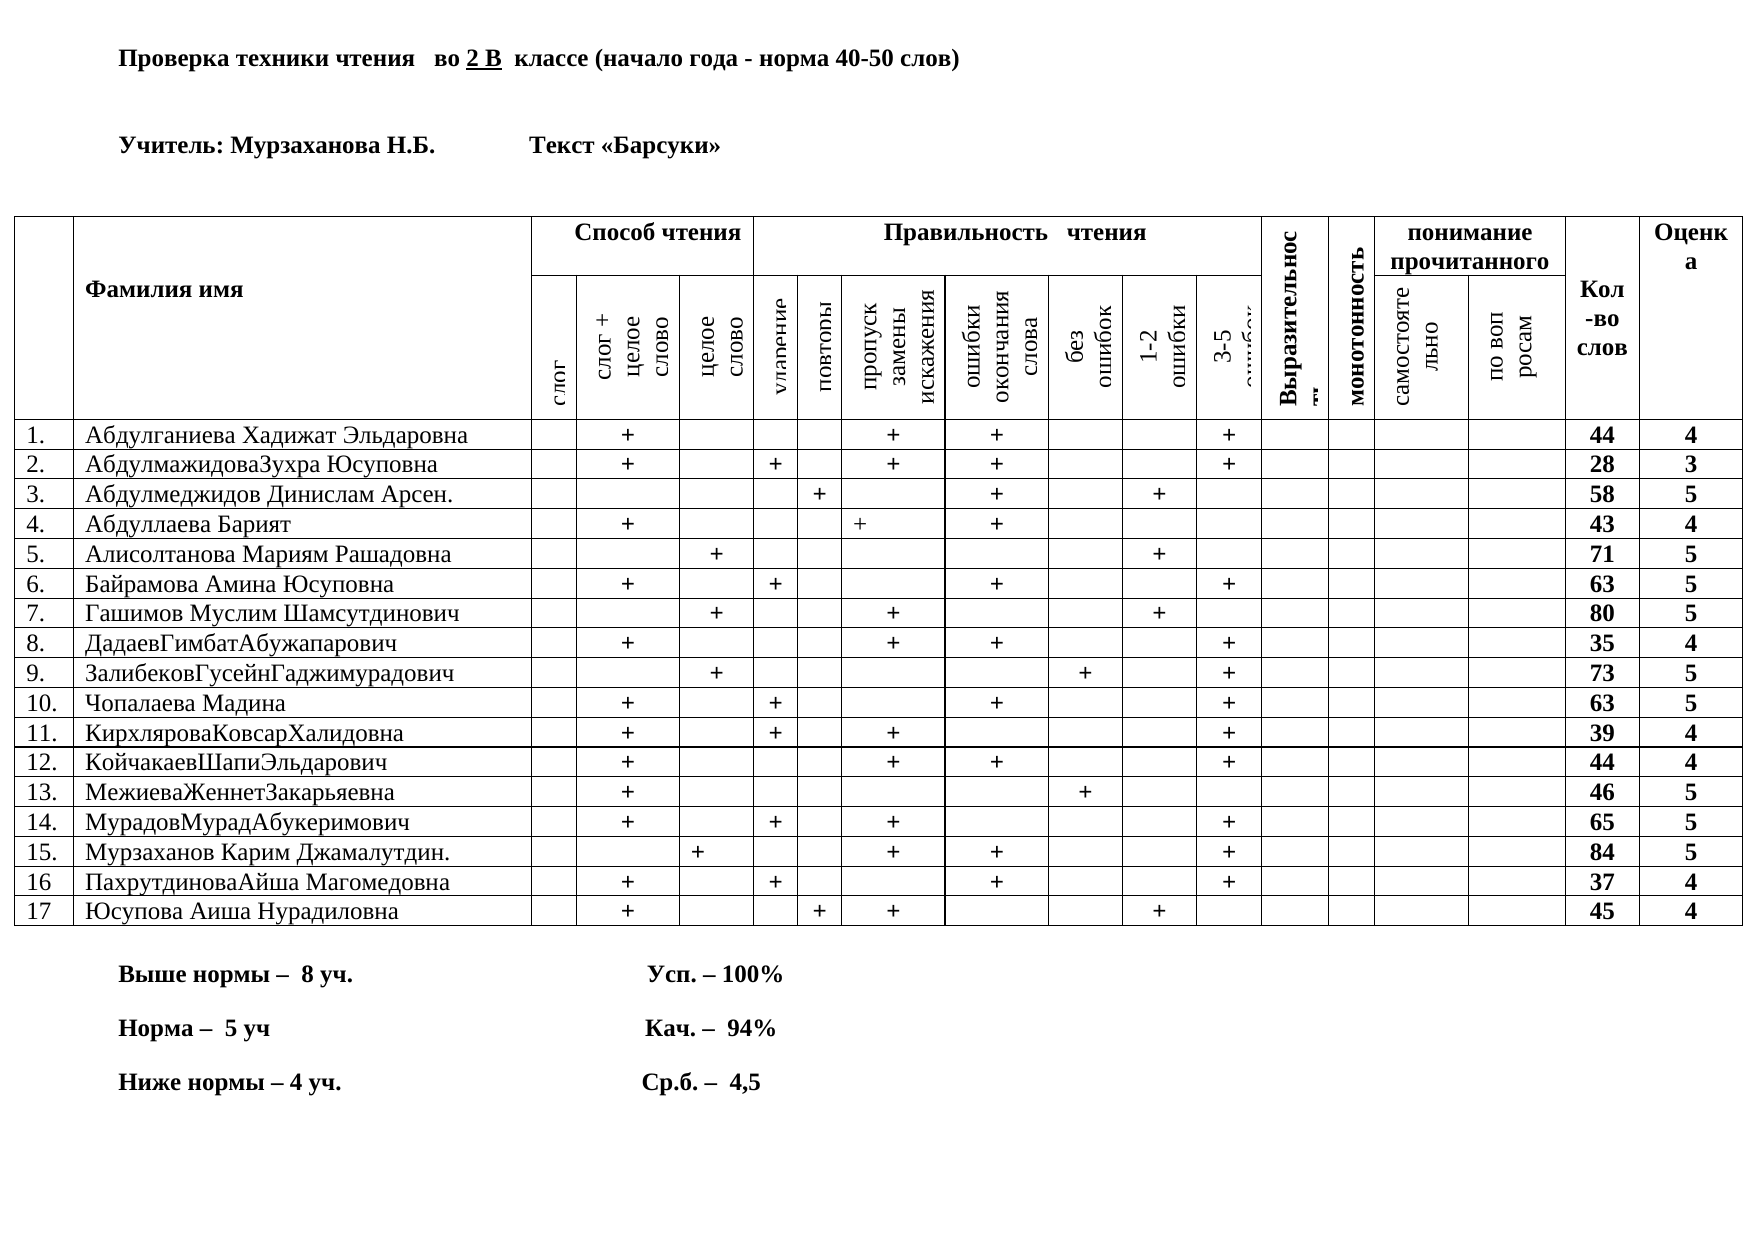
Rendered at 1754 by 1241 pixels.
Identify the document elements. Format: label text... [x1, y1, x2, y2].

table_cell + [946, 420, 1048, 448]
table_cell [1469, 896, 1565, 925]
table_cell [1329, 420, 1374, 448]
table_cell [1329, 599, 1374, 627]
table_cell + [842, 509, 944, 538]
table_cell ошибки окончания слова [946, 276, 1048, 419]
table_cell Абдулмеджидов Динислам Арсен. [74, 479, 531, 508]
table_cell [798, 837, 841, 866]
table_cell [532, 896, 576, 925]
table_cell АбдулмажидоваЗухра Юсуповна [74, 450, 531, 478]
table_cell [1329, 569, 1374, 597]
table_cell [798, 569, 841, 597]
table_cell [577, 479, 679, 508]
table_cell [1262, 599, 1328, 627]
table_cell 3 [1640, 450, 1742, 478]
table_cell [1049, 628, 1122, 657]
table_cell [1123, 509, 1196, 538]
table_cell 10. [15, 688, 73, 717]
table_cell [1329, 688, 1374, 717]
table_cell + [946, 748, 1048, 776]
table_cell [1123, 748, 1196, 776]
table_cell Абдулганиева Хадижат Эльдаровна [74, 420, 531, 448]
table_cell + [1049, 777, 1122, 806]
text Проверка техники чтения во 2 В классе (начало года - норма 40-50 слов) [118, 43, 1636, 72]
table_cell [1469, 658, 1565, 687]
table_cell [1469, 569, 1565, 597]
text Ниже нормы – 4 уч. Ср.б. – 4,5 [118, 1067, 1636, 1096]
table_cell [1049, 599, 1122, 627]
table_cell + [577, 509, 679, 538]
table_cell + [798, 896, 841, 925]
table_cell самостоятельно [1375, 276, 1468, 419]
table_cell + [1197, 837, 1261, 866]
table_cell Чопалаева Мадина [74, 688, 531, 717]
table_cell [532, 450, 576, 478]
table_cell [1049, 896, 1122, 925]
table_cell [532, 837, 576, 866]
table_cell [1375, 718, 1468, 746]
table_cell [798, 777, 841, 806]
table_header Оценка [1640, 217, 1742, 419]
table_cell Мурзаханов Карим Джамалутдин. [74, 837, 531, 866]
table_cell + [577, 748, 679, 776]
table_cell Юсупова Аиша Нурадиловна [74, 896, 531, 925]
table_cell 14. [15, 807, 73, 836]
table_cell 4 [1640, 748, 1742, 776]
table_cell [798, 867, 841, 895]
table_cell [1049, 688, 1122, 717]
table_cell ДадаевГимбатАбужапарович [74, 628, 531, 657]
table_cell [1375, 688, 1468, 717]
table_cell МурадовМурадАбукеримович [74, 807, 531, 836]
table_cell + [842, 837, 944, 866]
table_cell [946, 539, 1048, 568]
table_cell 17 [15, 896, 73, 925]
table_cell [1329, 539, 1374, 568]
table_cell [1049, 748, 1122, 776]
table_cell [1262, 748, 1328, 776]
table_cell ЗалибековГусейнГаджимурадович [74, 658, 531, 687]
table_cell + [754, 718, 797, 746]
table_cell [798, 450, 841, 478]
table_cell [680, 807, 753, 836]
table_cell Гашимов Муслим Шамсутдинович [74, 599, 531, 627]
table_cell [680, 748, 753, 776]
table_cell [532, 777, 576, 806]
table_cell + [1197, 658, 1261, 687]
table_cell [1375, 539, 1468, 568]
table_cell [1375, 777, 1468, 806]
table_cell [946, 718, 1048, 746]
table_cell [1329, 509, 1374, 538]
table_cell [1197, 479, 1261, 508]
table_cell [1262, 688, 1328, 717]
table_cell + [1197, 748, 1261, 776]
table_cell 4 [1640, 718, 1742, 746]
table_cell [1197, 539, 1261, 568]
table_cell [754, 479, 797, 508]
table_cell [1262, 837, 1328, 866]
table_cell 5 [1640, 569, 1742, 597]
table_cell + [1049, 658, 1122, 687]
table_cell + [577, 896, 679, 925]
table_cell [1123, 628, 1196, 657]
table_cell + [577, 569, 679, 597]
table_cell 5 [1640, 688, 1742, 717]
table_cell [532, 420, 576, 448]
table_cell [1123, 837, 1196, 866]
table_cell 2. [15, 450, 73, 478]
table_cell [1329, 807, 1374, 836]
table_cell 12. [15, 748, 73, 776]
table_cell [532, 867, 576, 895]
table_cell [532, 718, 576, 746]
table_cell + [680, 658, 753, 687]
table_cell [532, 748, 576, 776]
table_cell [754, 420, 797, 448]
table_cell + [577, 867, 679, 895]
table_cell 44 [1566, 748, 1639, 776]
table_cell + [754, 569, 797, 597]
table_cell [1469, 718, 1565, 746]
table_cell [1262, 777, 1328, 806]
table_cell [842, 658, 944, 687]
text Норма – 5 уч Кач. – 94% [118, 1013, 1636, 1042]
table_cell [754, 539, 797, 568]
table_cell [680, 420, 753, 448]
table_cell [1329, 867, 1374, 895]
table_cell 5 [1640, 658, 1742, 687]
table_cell + [946, 450, 1048, 478]
table_cell 35 [1566, 628, 1639, 657]
table_header Правильность чтения [754, 217, 1261, 274]
table_cell + [1197, 420, 1261, 448]
table_cell [1329, 479, 1374, 508]
table_cell [946, 658, 1048, 687]
table_cell [1329, 837, 1374, 866]
table_cell + [754, 807, 797, 836]
table_cell [680, 569, 753, 597]
table_cell [798, 718, 841, 746]
table_cell [1123, 420, 1196, 448]
table_cell [946, 777, 1048, 806]
table_cell 58 [1566, 479, 1639, 508]
table_cell [798, 748, 841, 776]
table_cell [842, 479, 944, 508]
table_cell 5 [1640, 777, 1742, 806]
table_cell [842, 867, 944, 895]
table_cell Абдуллаева Барият [74, 509, 531, 538]
table_cell без ошибок [1049, 276, 1122, 419]
table_cell [842, 777, 944, 806]
table_cell [1049, 807, 1122, 836]
table_cell [1375, 896, 1468, 925]
table_cell + [946, 688, 1048, 717]
table_cell 84 [1566, 837, 1639, 866]
table_cell 71 [1566, 539, 1639, 568]
table_cell [1123, 450, 1196, 478]
table_cell [1123, 658, 1196, 687]
table_cell 5 [1640, 539, 1742, 568]
table_cell [754, 896, 797, 925]
table_cell [577, 658, 679, 687]
table_cell [1049, 718, 1122, 746]
table_cell [532, 509, 576, 538]
table_cell [1469, 628, 1565, 657]
table_cell [1262, 628, 1328, 657]
table_cell + [946, 479, 1048, 508]
table_cell [532, 628, 576, 657]
table_cell [798, 688, 841, 717]
table_header Выразительность [1262, 217, 1328, 419]
table_header монотонность [1329, 217, 1374, 419]
table_cell 11. [15, 718, 73, 746]
table_cell + [842, 420, 944, 448]
table_cell 46 [1566, 777, 1639, 806]
table_cell [1469, 807, 1565, 836]
table_cell [680, 509, 753, 538]
table_cell [754, 599, 797, 627]
table_cell 9. [15, 658, 73, 687]
table_cell 5 [1640, 837, 1742, 866]
table_cell + [1197, 569, 1261, 597]
table_cell [1262, 539, 1328, 568]
table_cell + [842, 599, 944, 627]
table_cell + [754, 867, 797, 895]
table_cell [1375, 867, 1468, 895]
table_cell [1049, 569, 1122, 597]
table_cell + [842, 718, 944, 746]
table_cell пропуск замены искажения [842, 276, 944, 419]
table_cell 4 [1640, 420, 1742, 448]
table_cell + [842, 748, 944, 776]
table_cell [1375, 748, 1468, 776]
table_cell [1469, 509, 1565, 538]
table_cell 73 [1566, 658, 1639, 687]
table_cell 16 [15, 867, 73, 895]
table_cell 13. [15, 777, 73, 806]
table_cell [1375, 450, 1468, 478]
table_cell 4 [1640, 896, 1742, 925]
table_cell [1329, 658, 1374, 687]
text Учитель: Мурзаханова Н.Б. Текст «Барсуки» [118, 130, 1636, 158]
table_cell [1375, 479, 1468, 508]
table_cell [1469, 837, 1565, 866]
table_cell [1049, 539, 1122, 568]
table_cell [1469, 867, 1565, 895]
table_cell 1-2 ошибки [1123, 276, 1196, 419]
table_cell [1375, 509, 1468, 538]
table_cell 39 [1566, 718, 1639, 746]
table_cell [680, 479, 753, 508]
table_cell [1375, 628, 1468, 657]
table_cell [532, 539, 576, 568]
table_cell [1469, 748, 1565, 776]
table_cell по воп росам [1469, 276, 1565, 419]
table_cell [1049, 450, 1122, 478]
table_cell [532, 658, 576, 687]
table_cell 1. [15, 420, 73, 448]
table_cell 43 [1566, 509, 1639, 538]
table_cell + [798, 479, 841, 508]
table_cell 15. [15, 837, 73, 866]
table_cell + [1197, 450, 1261, 478]
table_cell 7. [15, 599, 73, 627]
table_cell + [1197, 628, 1261, 657]
table_cell [680, 896, 753, 925]
table_cell [1329, 628, 1374, 657]
table_cell [754, 509, 797, 538]
table_cell + [842, 896, 944, 925]
table_cell + [577, 688, 679, 717]
table_cell 44 [1566, 420, 1639, 448]
table_cell 5 [1640, 599, 1742, 627]
table_cell [798, 599, 841, 627]
table_cell + [754, 450, 797, 478]
table_cell [946, 599, 1048, 627]
table_header [15, 217, 73, 419]
table_cell [754, 837, 797, 866]
table_cell + [946, 509, 1048, 538]
table_cell 5 [1640, 479, 1742, 508]
table_cell + [946, 628, 1048, 657]
table_cell [1123, 807, 1196, 836]
table_cell + [577, 450, 679, 478]
table_cell [680, 628, 753, 657]
table_header понимание прочитанного [1375, 217, 1565, 274]
table_cell [1329, 748, 1374, 776]
table_cell + [680, 599, 753, 627]
table_cell [798, 628, 841, 657]
table_cell + [680, 539, 753, 568]
table_cell [1469, 599, 1565, 627]
table_cell [680, 688, 753, 717]
table_header Кол-во слов [1566, 217, 1639, 419]
table_cell [1262, 509, 1328, 538]
table_cell [754, 658, 797, 687]
table_cell [754, 748, 797, 776]
table_cell 4 [1640, 867, 1742, 895]
table_cell + [946, 837, 1048, 866]
table_cell + [577, 628, 679, 657]
text Выше нормы – 8 уч. Усп. – 100% [118, 959, 1636, 988]
table_cell + [946, 569, 1048, 597]
table_cell [1469, 450, 1565, 478]
table_cell + [842, 450, 944, 478]
table_cell повторы [798, 276, 841, 419]
table_cell [1329, 718, 1374, 746]
table_cell [842, 539, 944, 568]
table_cell [1197, 509, 1261, 538]
table_cell [680, 867, 753, 895]
table_cell [1262, 420, 1328, 448]
table_cell + [1197, 867, 1261, 895]
table_cell + [1123, 539, 1196, 568]
table_cell 80 [1566, 599, 1639, 627]
table_cell Алисолтанова Мариям Рашадовна [74, 539, 531, 568]
table_cell + [1123, 896, 1196, 925]
table_cell [1262, 658, 1328, 687]
table_cell + [577, 807, 679, 836]
table_cell [1123, 569, 1196, 597]
table_cell + [577, 777, 679, 806]
table_cell 3. [15, 479, 73, 508]
table_cell [1123, 867, 1196, 895]
table_cell ударение [754, 276, 797, 419]
table_cell 45 [1566, 896, 1639, 925]
table_cell Байрамова Амина Юсуповна [74, 569, 531, 597]
table_cell [1469, 479, 1565, 508]
table_cell [1469, 777, 1565, 806]
table_cell [798, 509, 841, 538]
table_cell + [754, 688, 797, 717]
table_cell [680, 718, 753, 746]
table_cell [1375, 807, 1468, 836]
table_cell + [842, 807, 944, 836]
table_cell [754, 628, 797, 657]
table_cell 65 [1566, 807, 1639, 836]
table_cell 8. [15, 628, 73, 657]
table_cell + [577, 420, 679, 448]
table_cell [1329, 450, 1374, 478]
table_cell целое слово [680, 276, 753, 419]
table_cell 5 [1640, 807, 1742, 836]
table_cell 4. [15, 509, 73, 538]
table_cell [798, 658, 841, 687]
table_cell [798, 420, 841, 448]
table_cell [1375, 569, 1468, 597]
table_cell слог + целое слово [577, 276, 679, 419]
table_cell 63 [1566, 688, 1639, 717]
table_cell КирхляроваКовсарХалидовна [74, 718, 531, 746]
table_cell [1262, 867, 1328, 895]
table_cell [1049, 420, 1122, 448]
table_cell [577, 539, 679, 568]
table_cell 4 [1640, 509, 1742, 538]
table_cell [532, 688, 576, 717]
table_cell + [680, 837, 753, 866]
table_cell [1197, 599, 1261, 627]
table_cell [1197, 896, 1261, 925]
table_cell [680, 450, 753, 478]
table_cell [1262, 479, 1328, 508]
table_cell 6. [15, 569, 73, 597]
table_cell [1049, 867, 1122, 895]
table_cell + [1197, 718, 1261, 746]
table_header Фамилия имя [74, 217, 531, 419]
table_cell [577, 599, 679, 627]
table_cell + [1197, 807, 1261, 836]
table_cell МежиеваЖеннетЗакарьяевна [74, 777, 531, 806]
table_cell [1375, 658, 1468, 687]
table_cell ПахрутдиноваАйша Магомедовна [74, 867, 531, 895]
table_cell слог [532, 276, 576, 419]
table_cell [1375, 837, 1468, 866]
table_cell [1262, 896, 1328, 925]
table_cell [946, 807, 1048, 836]
table_cell 63 [1566, 569, 1639, 597]
table_cell [1049, 479, 1122, 508]
table_cell [946, 896, 1048, 925]
table_header Способ чтения [532, 217, 753, 274]
table_cell 37 [1566, 867, 1639, 895]
table_cell [754, 777, 797, 806]
table_cell [842, 569, 944, 597]
table_cell [680, 777, 753, 806]
table_cell + [1123, 479, 1196, 508]
table_cell + [577, 718, 679, 746]
table_cell [798, 539, 841, 568]
table_cell [1049, 509, 1122, 538]
table_cell [798, 807, 841, 836]
table_cell [577, 837, 679, 866]
table_cell 28 [1566, 450, 1639, 478]
table_cell [1469, 539, 1565, 568]
table_cell [1123, 777, 1196, 806]
table_cell [1375, 599, 1468, 627]
table_cell 5. [15, 539, 73, 568]
table_cell [1262, 807, 1328, 836]
table_cell [532, 599, 576, 627]
table_cell [532, 479, 576, 508]
table_cell [1329, 777, 1374, 806]
table_cell + [1123, 599, 1196, 627]
table_cell [1262, 450, 1328, 478]
table_cell [1123, 718, 1196, 746]
table_cell [1329, 896, 1374, 925]
table_cell [1049, 837, 1122, 866]
table_cell 4 [1640, 628, 1742, 657]
table_cell [842, 688, 944, 717]
table_cell [1469, 420, 1565, 448]
table_cell + [1197, 688, 1261, 717]
table_cell 3-5 ошибок [1197, 276, 1261, 419]
table_cell + [842, 628, 944, 657]
table_cell [1123, 688, 1196, 717]
table_cell + [946, 867, 1048, 895]
table_cell [1197, 777, 1261, 806]
table_cell [1262, 718, 1328, 746]
table_cell [532, 569, 576, 597]
table_cell [1469, 688, 1565, 717]
table_cell КойчакаевШапиЭльдарович [74, 748, 531, 776]
table_cell [1262, 569, 1328, 597]
table_cell [532, 807, 576, 836]
table_cell [1375, 420, 1468, 448]
